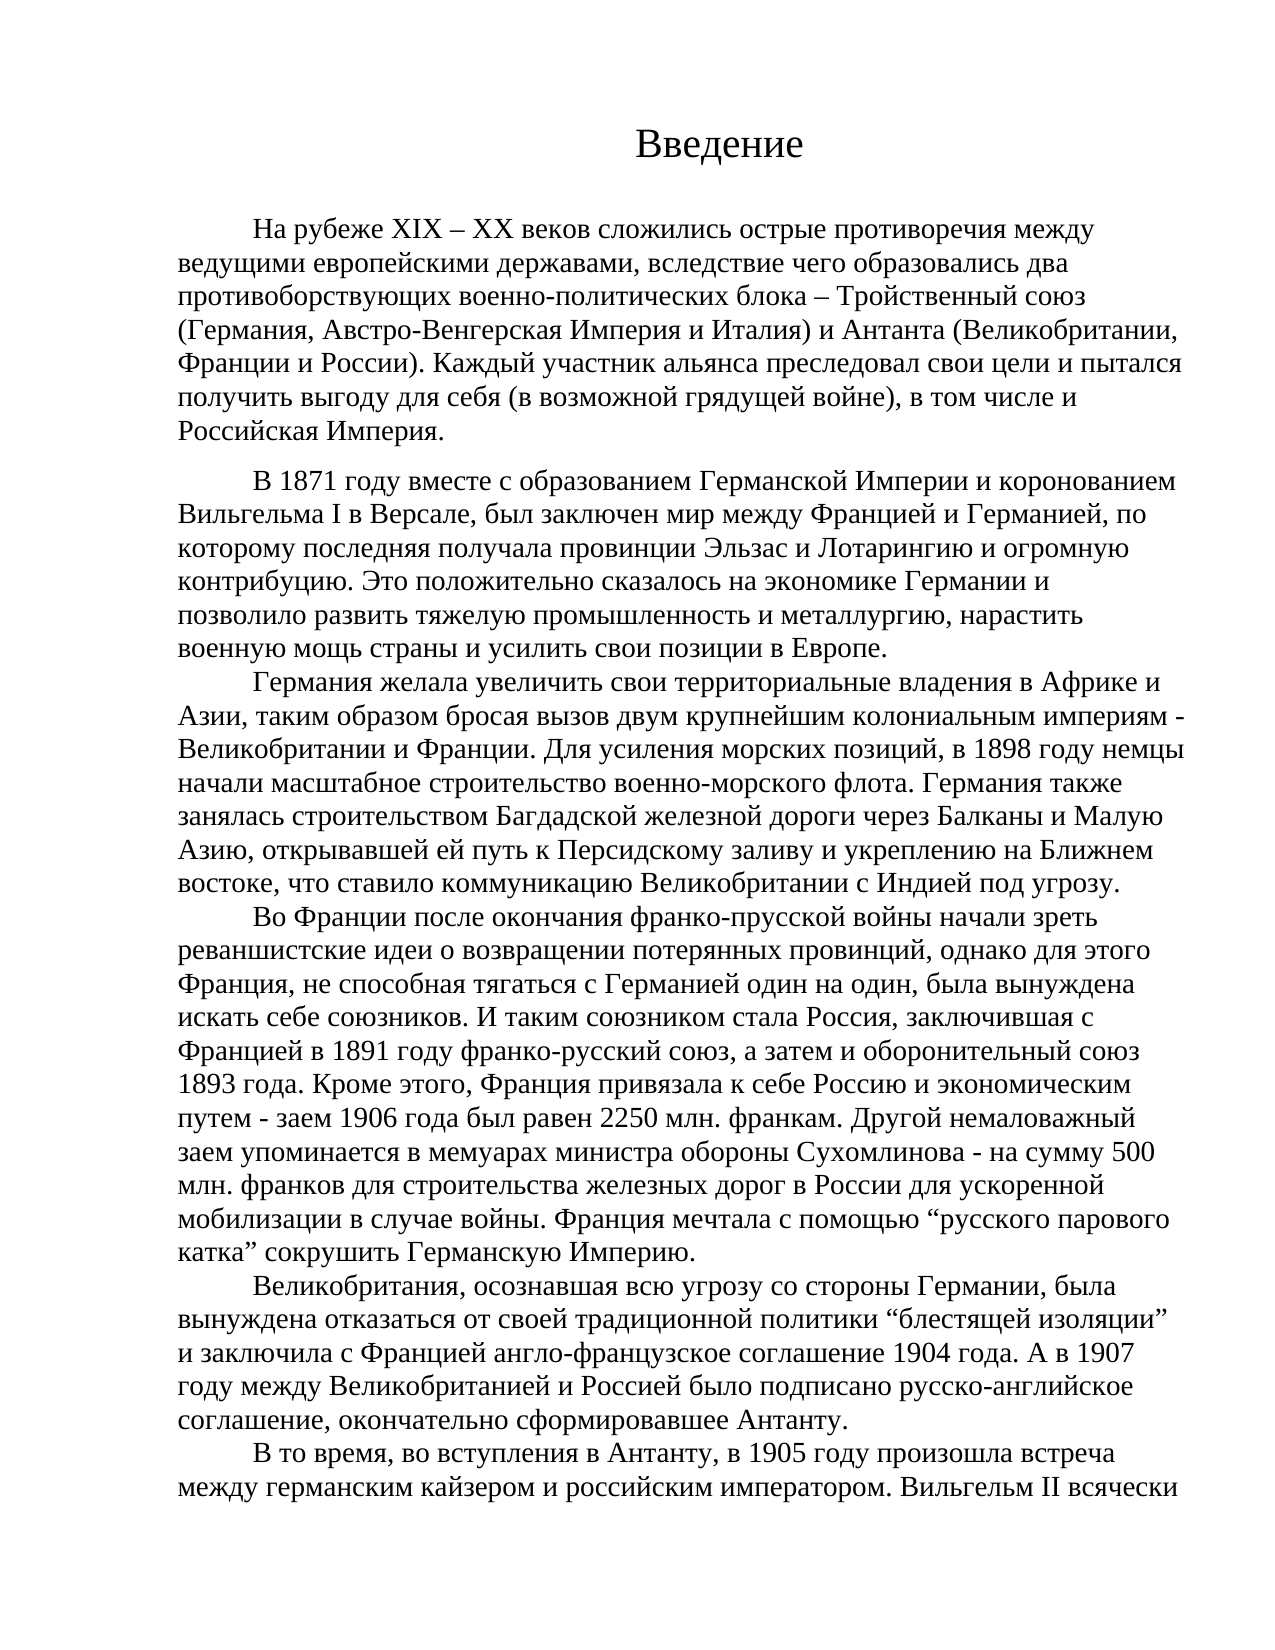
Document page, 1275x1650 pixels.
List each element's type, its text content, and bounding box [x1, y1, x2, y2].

text Во Франции после окончания франко-прусской войны начали зреть реваншистские идеи о возвращении потерянных провинций, однако для этого Франция, не способная тягаться с Германией один на один, была вынуждена искать себе союзников. И таким союзником стала Россия, заключившая с Францией в 1891 году франко-русский союз, а затем и оборонительный союз 1893 года. Кроме этого, Франция привязала к себе Россию и экономическим путем - заем 1906 года был равен 2250 млн. франкам. Другой немаловажный заем упоминается в мемуарах министра обороны Сухомлинова - на сумму 500 млн. франков для строительства железных дорог в России для ускоренной мобилизации в случае войны. Франция мечтала с помощью “русского парового катка” сокрушить Германскую Империю. [177, 899, 1186, 1268]
text Великобритания, осознавшая всю угрозу со стороны Германии, была вынуждена отказаться от своей традиционной политики “блестящей изоляции” и заключила с Францией англо-французское соглашение 1904 года. А в 1907 году между Великобританией и Россией было подписано русско-английское соглашение, окончательно сформировавшее Антанту. [177, 1268, 1186, 1436]
text В 1871 году вместе с образованием Германской Империи и коронованием Вильгельма I в Версале, был заключен мир между Францией и Германией, по которому последняя получала провинции Эльзас и Лотарингию и огромную контрибуцию. Это положительно сказалось на экономике Германии и позволило развить тяжелую промышленность и металлургию, нарастить военную мощь страны и усилить свои позиции в Европе. [177, 463, 1186, 664]
text Германия желала увеличить свои территориальные владения в Африке и Азии, таким образом бросая вызов двум крупнейшим колониальным империям - Великобритании и Франции. Для усиления морских позиций, в 1898 году немцы начали масштабное строительство военно-морского флота. Германия также занялась строительством Багдадской железной дороги через Балканы и Малую Азию, открывавшей ей путь к Персидскому заливу и укреплению на Ближнем востоке, что ставило коммуникацию Великобритании с Индией под угрозу. [177, 664, 1186, 899]
text Введение [177, 118, 1186, 166]
text На рубеже XIX – XX веков сложились острые противоречия между ведущими европейскими державами, вследствие чего образовались два противоборствующих военно-политических блока – Тройственный союз (Германия, Австро-Венгерская Империя и Италия) и Антанта (Великобритании, Франции и России). Каждый участник альянса преследовал свои цели и пытался получить выгоду для себя (в возможной грядущей войне), в том числе и Российская Империя. [177, 211, 1186, 446]
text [177, 1436, 1186, 1503]
